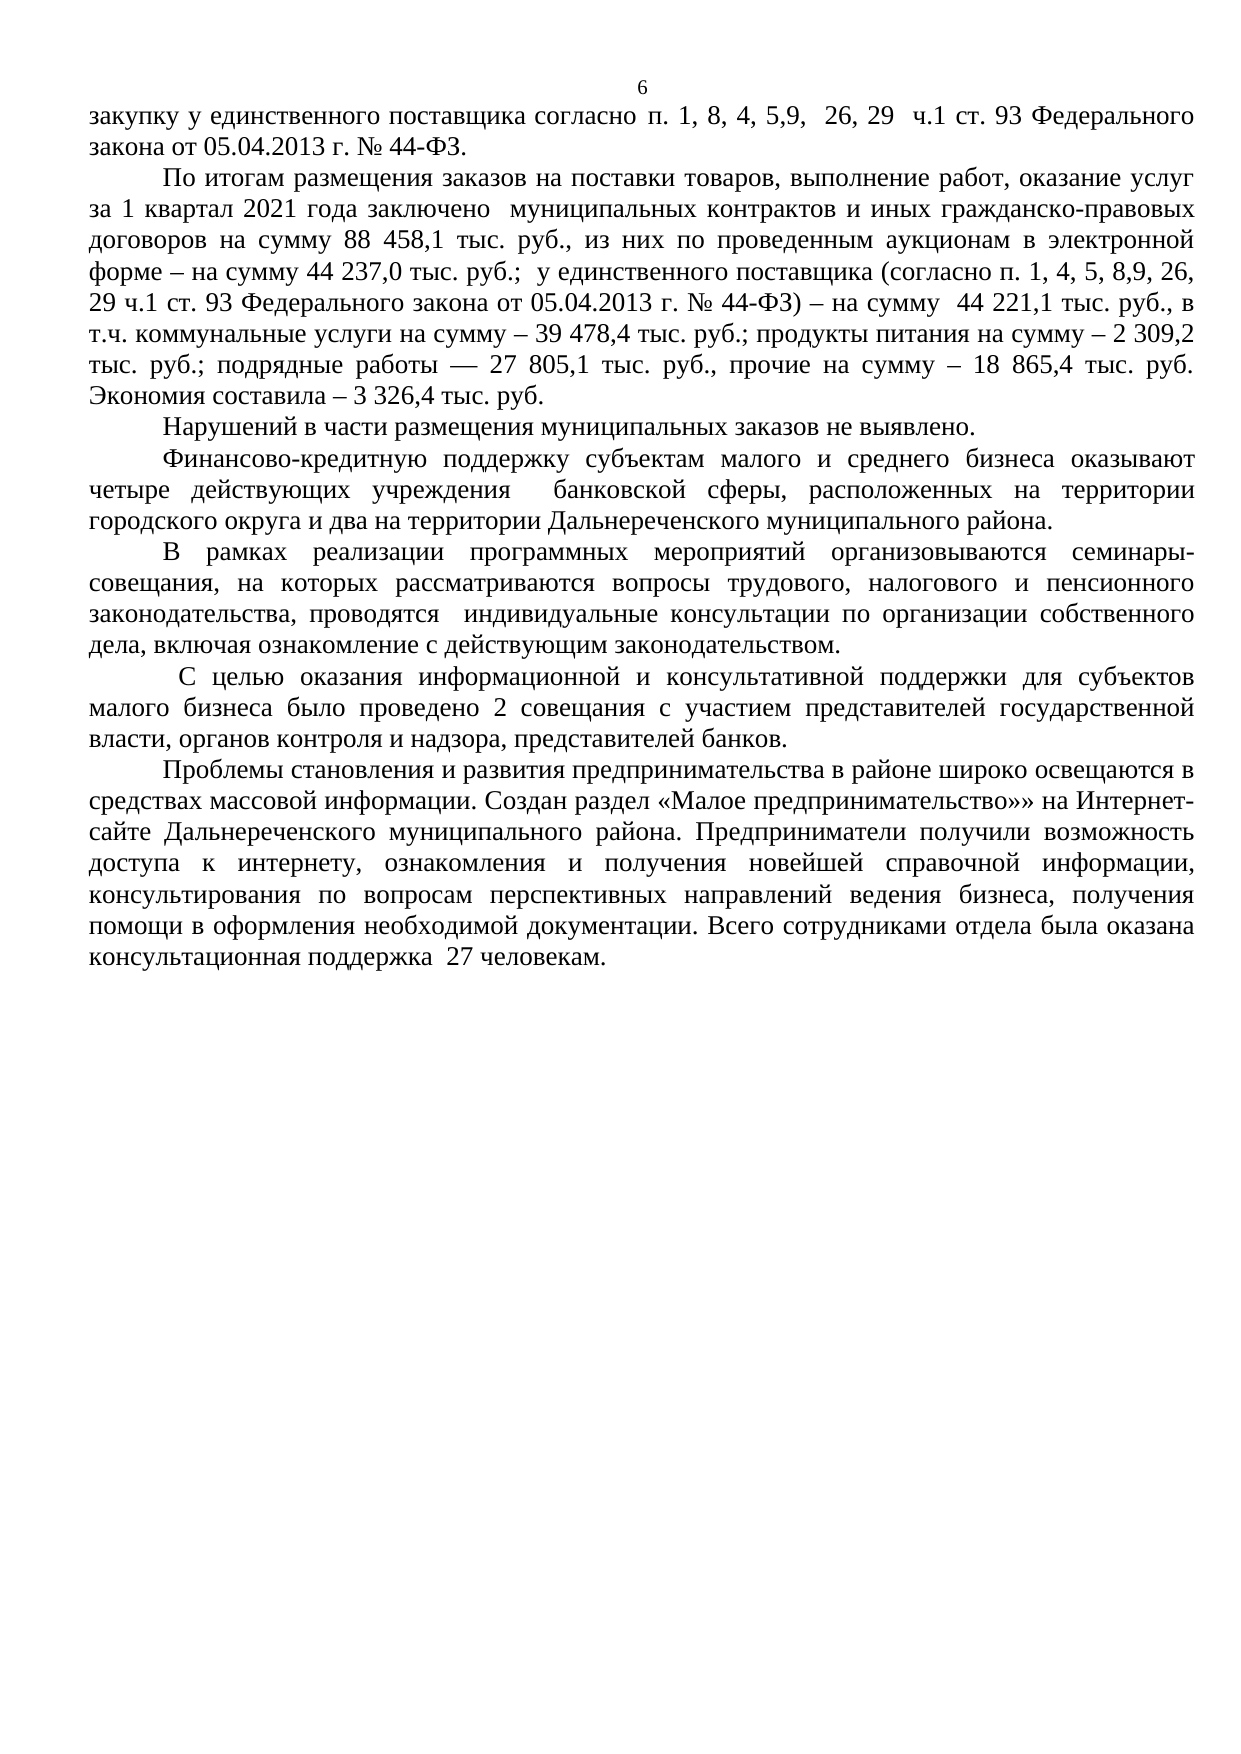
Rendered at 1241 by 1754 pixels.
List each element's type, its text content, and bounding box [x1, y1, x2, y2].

text Проблемы становления и развития предпринимательства в районе широко освещаются в средствах массовой информации. Создан раздел «Малое предпринимательство»» на Интернет-сайте Дальнереченского муниципального района. Предприниматели получили возможность доступа к интернету, ознакомления и получения новейшей справочной информации, консультирования по вопросам перспективных направлений ведения бизнеса, получения помощи в оформления необходимой документации. Всего сотрудниками отдела была оказана консультационная поддержка 27 человекам. [89, 753, 1196, 971]
text Финансово-кредитную поддержку субъектам малого и среднего бизнеса оказывают четыре действующих учреждения банковской сферы, расположенных на территории городского округа и два на территории Дальнереченского муниципального района. [89, 442, 1196, 535]
text Нарушений в части размещения муниципальных заказов не выявлено. [89, 411, 1196, 442]
text По итогам размещения заказов на поставки товаров, выполнение работ, оказание услуг за 1 квартал 2021 года заключено муниципальных контрактов и иных гражданско-правовых договоров на сумму 88 458,1 тыс. руб., из них по проведенным аукционам в электронной форме – на сумму 44 237,0 тыс. руб.; у единственного поставщика (согласно п. 1, 4, 5, 8,9, 26, 29 ч.1 ст. 93 Федерального закона от 05.04.2013 г. № 44-ФЗ) – на сумму 44 221,1 тыс. руб., в т.ч. коммунальные услуги на сумму – 39 478,4 тыс. руб.; продукты питания на сумму – 2 309,2 тыс. руб.; подрядные работы — 27 805,1 тыс. руб., прочие на сумму – 18 865,4 тыс. руб. Экономия составила – 3 326,4 тыс. руб. [89, 161, 1196, 411]
text В рамках реализации программных мероприятий организовываются семинары-совещания, на которых рассматриваются вопросы трудового, налогового и пенсионного законодательства, проводятся индивидуальные консультации по организации собственного дела, включая ознакомление с действующим законодательством. [89, 535, 1196, 660]
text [89, 99, 1196, 161]
text С целью оказания информационной и консультативной поддержки для субъектов малого бизнеса было проведено 2 совещания с участием представителей государственной власти, органов контроля и надзора, представителей банков. [89, 660, 1196, 753]
